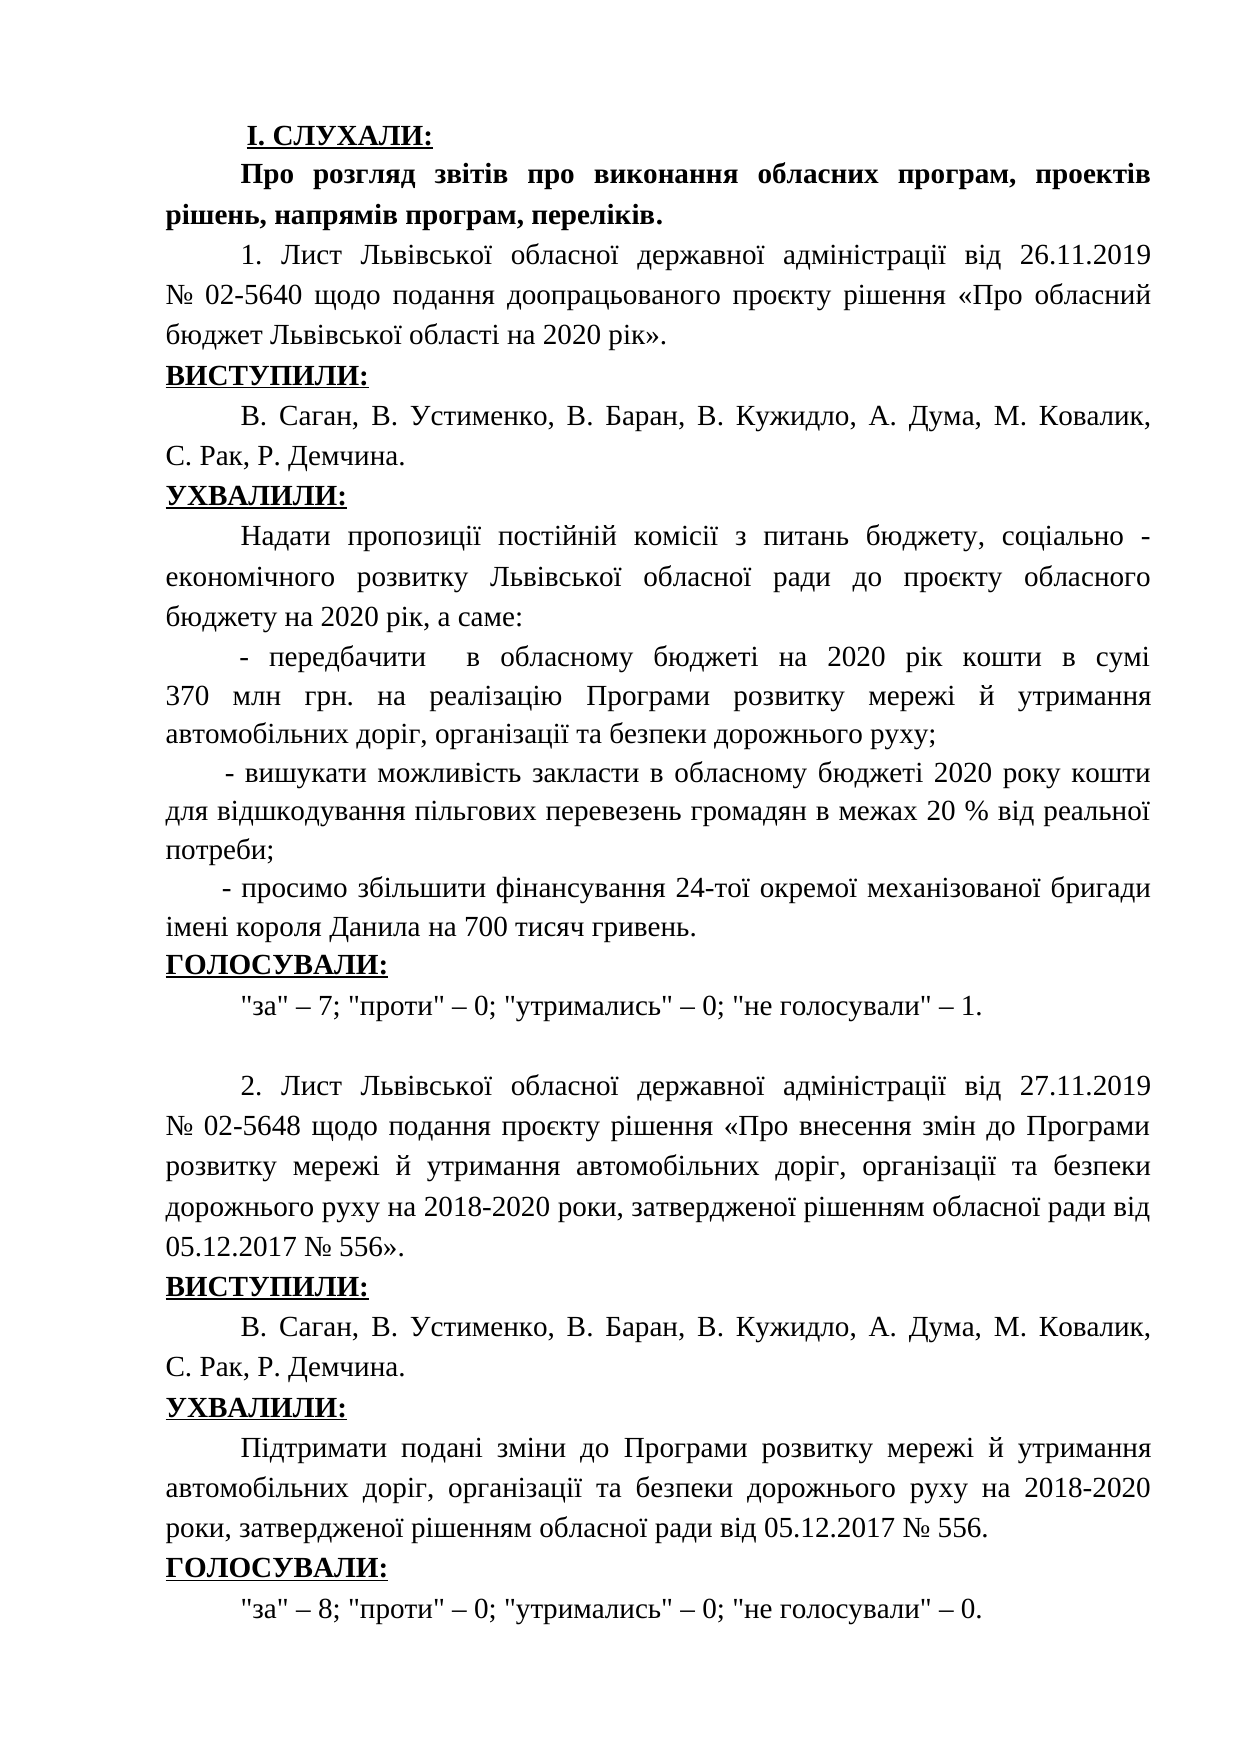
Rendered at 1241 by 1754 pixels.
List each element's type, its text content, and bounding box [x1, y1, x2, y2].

text ГОЛОСУВАЛИ: [165, 1551, 1152, 1584]
text Надати пропозиції постійній комісії з питань бюджету, соціально - економічного розвитку Львівської обласної ради до проєкту обласного бюджету на 2020 рік, а саме: [165, 518, 1152, 632]
text 1. Лист Львівської обласної державної адміністрації від 26.11.2019 № 02-5640 щодо подання доопрацьованого проєкту рішення «Про обласний бюджет Львівської області на 2020 рік». [165, 237, 1152, 351]
text УХВАЛИЛИ: [165, 1390, 1152, 1423]
text ВИСТУПИЛИ: [165, 358, 1152, 391]
text 2. Лист Львівської обласної державної адміністрації від 27.11.2019 № 02-5648 щодо подання проєкту рішення «Про внесення змін до Програми розвитку мережі й утримання автомобільних доріг, організації та безпеки дорожнього руху на 2018-2020 роки, затвердженої рішенням обласної ради від 05.12.2017 № 556». [165, 1068, 1152, 1262]
text - передбачити в обласному бюджеті на 2020 рік кошти в сумі 370 млн грн. на реалізацію Програми розвитку мережі й утримання автомобільних доріг, організації та безпеки дорожнього руху; [165, 639, 1152, 750]
text - просимо збільшити фінансування 24-тої окремої механізованої бригади імені короля Данила на 700 тисяч гривень. [165, 870, 1152, 942]
text УХВАЛИЛИ: [165, 478, 1152, 512]
text Підтримати подані зміни до Програми розвитку мережі й утримання автомобільних доріг, організації та безпеки дорожнього руху на 2018-2020 роки, затвердженої рішенням обласної ради від 05.12.2017 № 556. [165, 1430, 1152, 1544]
text - вишукати можливість закласти в обласному бюджеті 2020 року кошти для відшкодування пільгових перевезень громадян в межах 20 % від реальної потреби; [165, 755, 1152, 865]
text "за" – 8; "проти" – 0; "утримались" – 0; "не голосували" – 0. [165, 1591, 1152, 1624]
text В. Саган, В. Устименко, В. Баран, В. Кужидло, А. Дума, М. Ковалик, С. Рак, Р. Демчина. [165, 398, 1152, 472]
text В. Саган, В. Устименко, В. Баран, В. Кужидло, А. Дума, М. Ковалик, С. Рак, Р. Демчина. [165, 1309, 1152, 1383]
text "за" – 7; "проти" – 0; "утримались" – 0; "не голосували" – 1. [165, 988, 1152, 1021]
text ГОЛОСУВАЛИ: [165, 947, 1152, 981]
text Про розгляд звітів про виконання обласних програм, проектів рішень, напрямів програм, переліків. [165, 157, 1152, 230]
text ВИСТУПИЛИ: [165, 1269, 1152, 1303]
text І. СЛУХАЛИ: [165, 118, 1152, 152]
